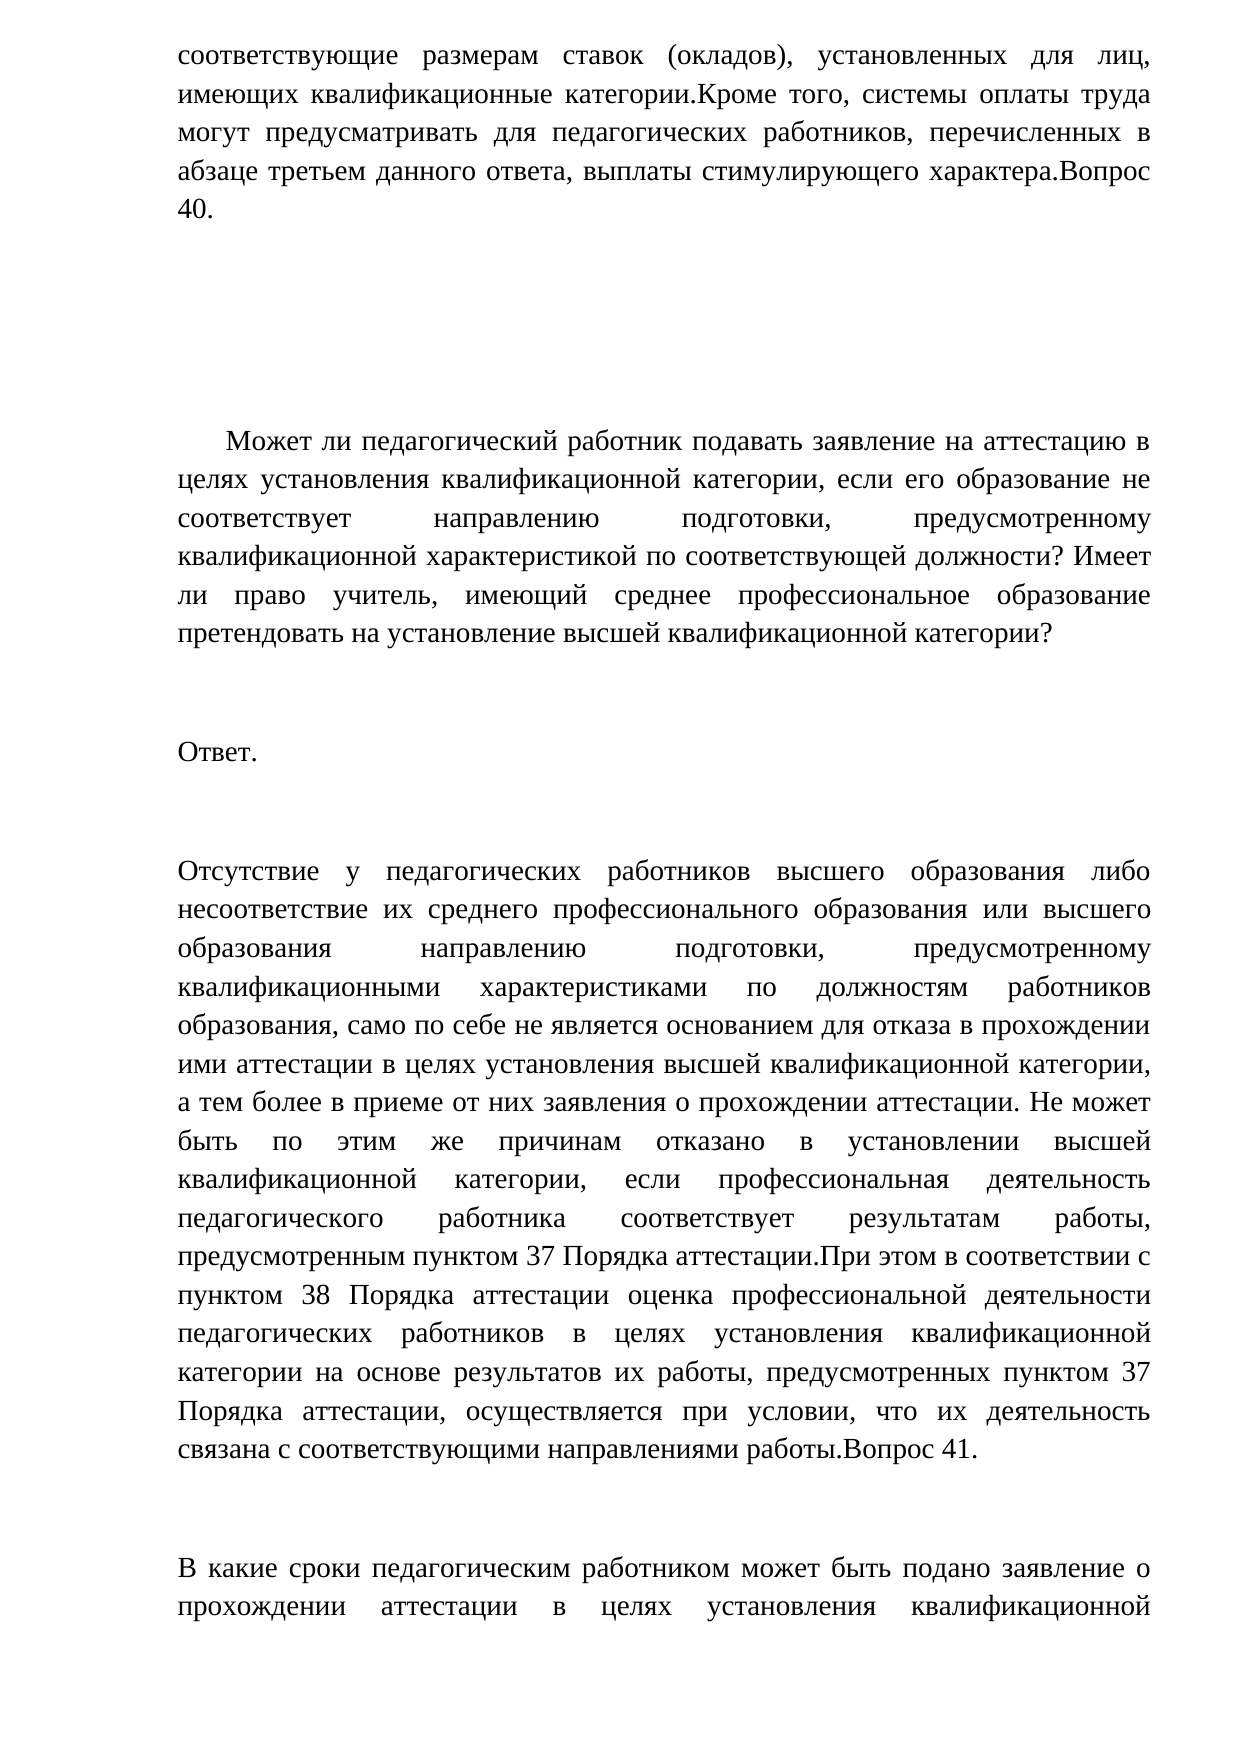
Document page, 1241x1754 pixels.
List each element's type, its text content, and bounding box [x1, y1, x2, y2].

text Отсутствие у педагогических работников высшего образования либо несоответствие их среднего профессионального образования или высшего образования направлению подготовки, предусмотренному квалификационными характеристиками по должностям работников образования, само по себе не является основанием для отказа в прохождении ими аттестации в целях установления высшей квалификационной категории, а тем более в приеме от них заявления о прохождении аттестации. Не может быть по этим же причинам отказано в установлении высшей квалификационной категории, если профессиональная деятельность педагогического работника соответствует результатам работы, предусмотренным пунктом 37 Порядка аттестации.При этом в соответствии с пунктом 38 Порядка аттестации оценка профессиональной деятельности педагогических работников в целях установления квалификационной категории на основе результатов их работы, предусмотренных пунктом 37 Порядка аттестации, осуществляется при условии, что их деятельность связана с соответствующими направлениями работы.Вопрос 41. [177, 853, 1152, 1465]
text Может ли педагогический работник подавать заявление на аттестацию в целях установления квалификационной категории, если его образование не соответствует направлению подготовки, предусмотренному квалификационной характеристикой по соответствующей должности? Имеет ли право учитель, имеющий среднее профессиональное образование претендовать на установление высшей квалификационной категории? [177, 423, 1152, 649]
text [177, 1550, 1152, 1622]
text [177, 37, 1152, 225]
text Ответ. [177, 734, 1152, 768]
